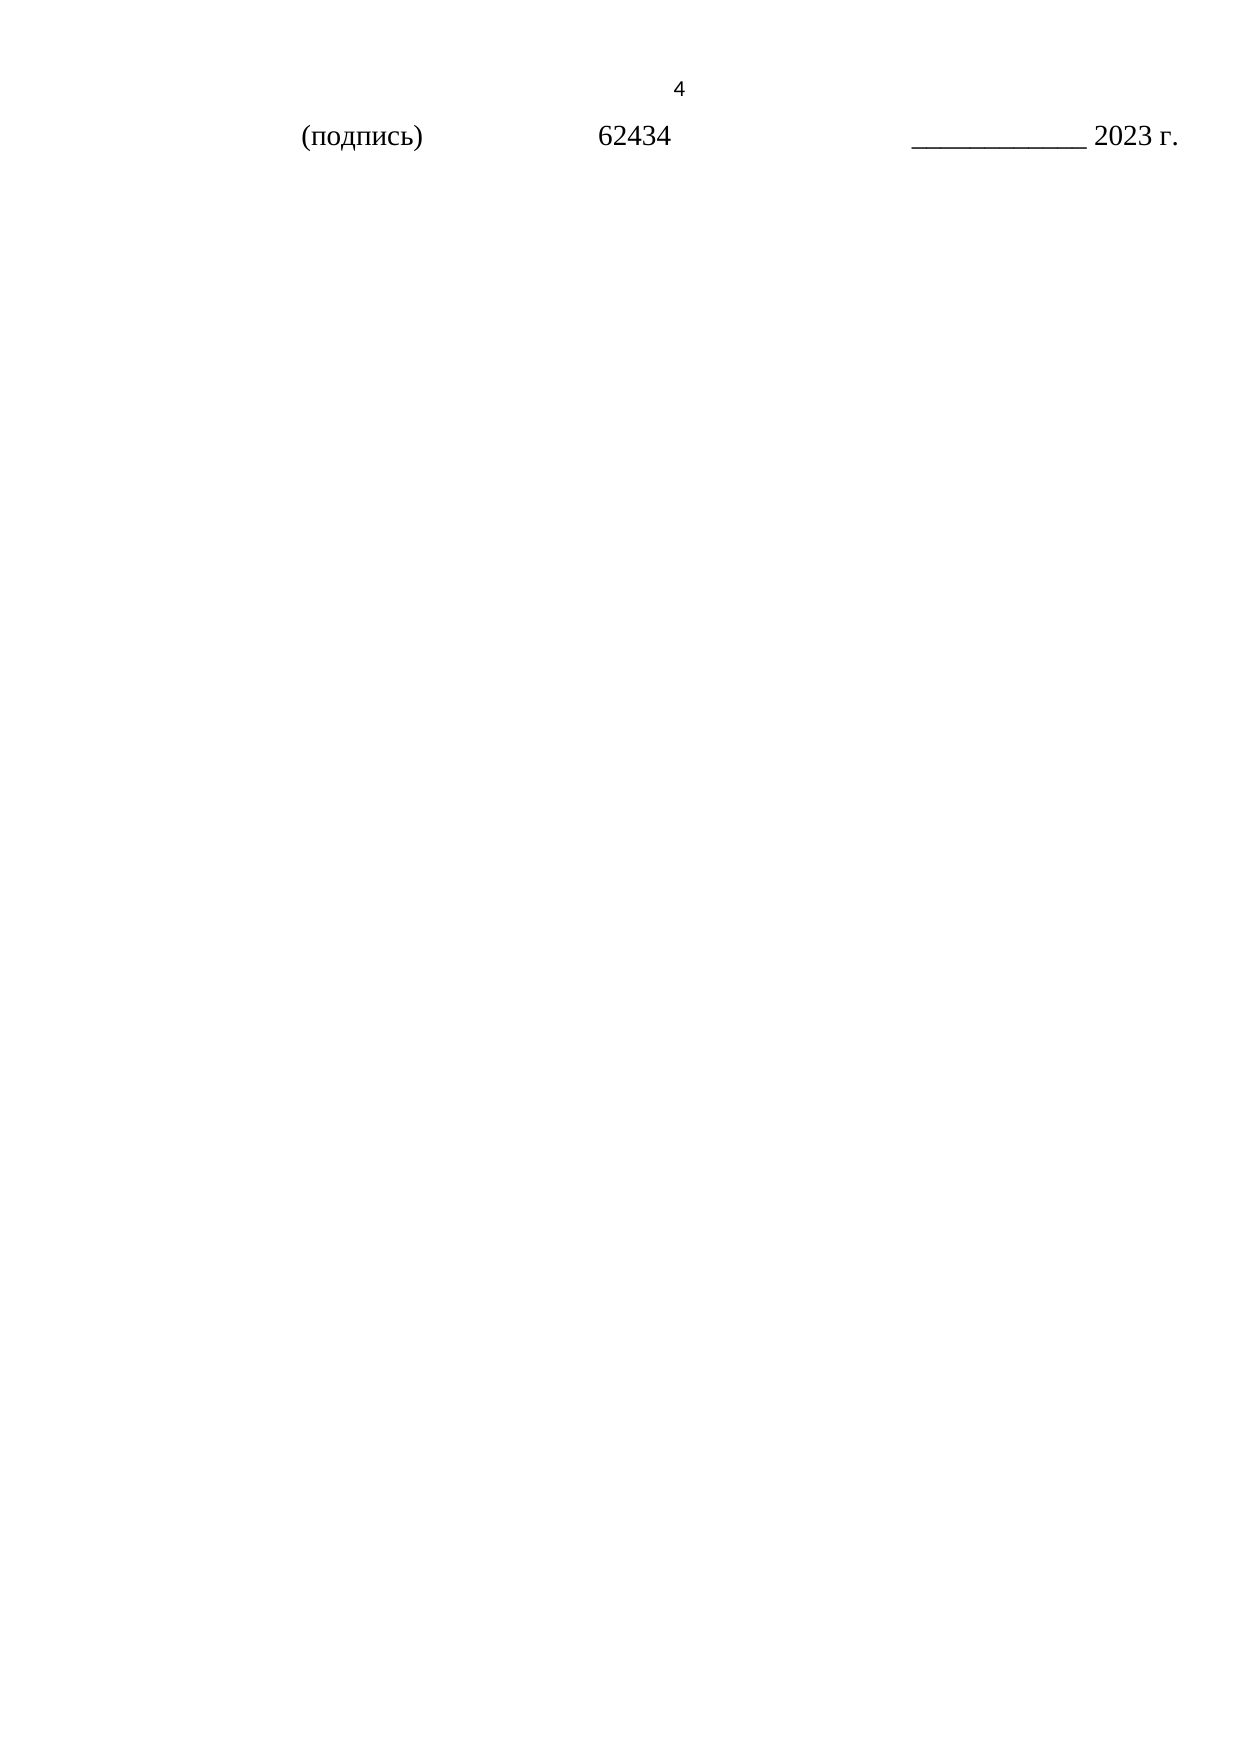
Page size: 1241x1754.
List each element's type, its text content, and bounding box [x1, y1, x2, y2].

text (подпись) 62434 ____________ 2023 г. [177, 118, 1181, 152]
